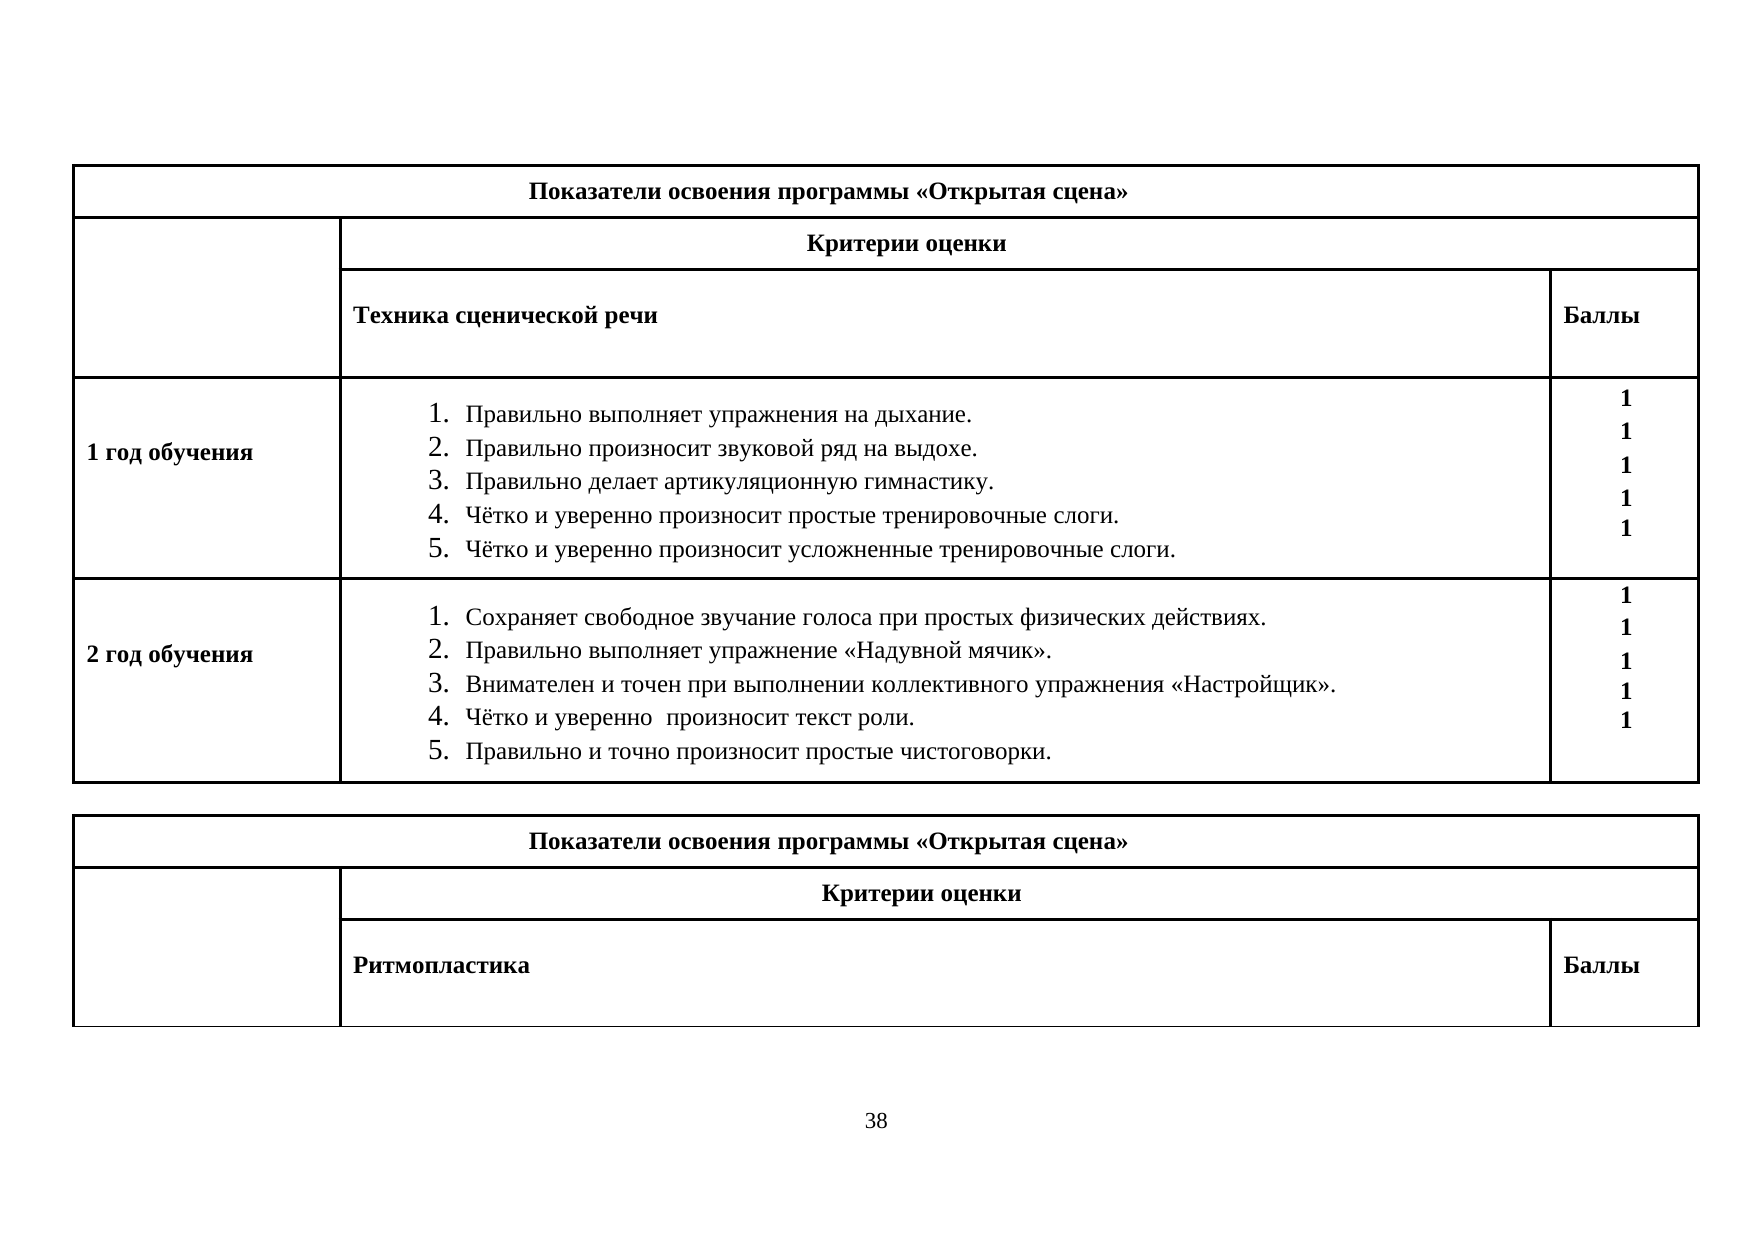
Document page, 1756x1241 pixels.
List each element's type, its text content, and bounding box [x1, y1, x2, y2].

table_cell [75, 219, 339, 376]
table_header Показатели освоения программы «Открытая сцена» [75, 167, 1697, 216]
table_cell [75, 869, 339, 1026]
table_header Показатели освоения программы «Открытая сцена» [75, 817, 1697, 866]
table_cell Критерии оценки [342, 869, 1697, 918]
table_cell Баллы [1552, 271, 1697, 376]
table_cell 1 1 1 1 1 [1552, 379, 1697, 577]
table_cell 1 1 1 1 1 [1552, 580, 1697, 781]
table_cell Правильно выполняет упражнения на дыхание. Правильно произносит звуковой ряд на выдохе. Правильно делает артикуляционную гимнастику. Чётко и уверенно произносит простые тренировочные слоги. Чётко и уверенно произносит усложненные тренировочные слоги. [342, 379, 1549, 577]
table_cell Ритмопластика [342, 921, 1549, 1026]
table_cell Баллы [1552, 921, 1697, 1026]
table_cell 2 год обучения [75, 580, 339, 781]
table_cell Критерии оценки [342, 219, 1697, 268]
table_cell Сохраняет свободное звучание голоса при простых физических действиях. Правильно выполняет упражнение «Надувной мячик». Внимателен и точен при выполнении коллективного упражнения «Настройщик». Чётко и уверенно произносит текст роли. Правильно и точно произносит простые чистоговорки. [342, 580, 1549, 781]
table_cell 1 год обучения [75, 379, 339, 577]
table_cell Техника сценической речи [342, 271, 1549, 376]
